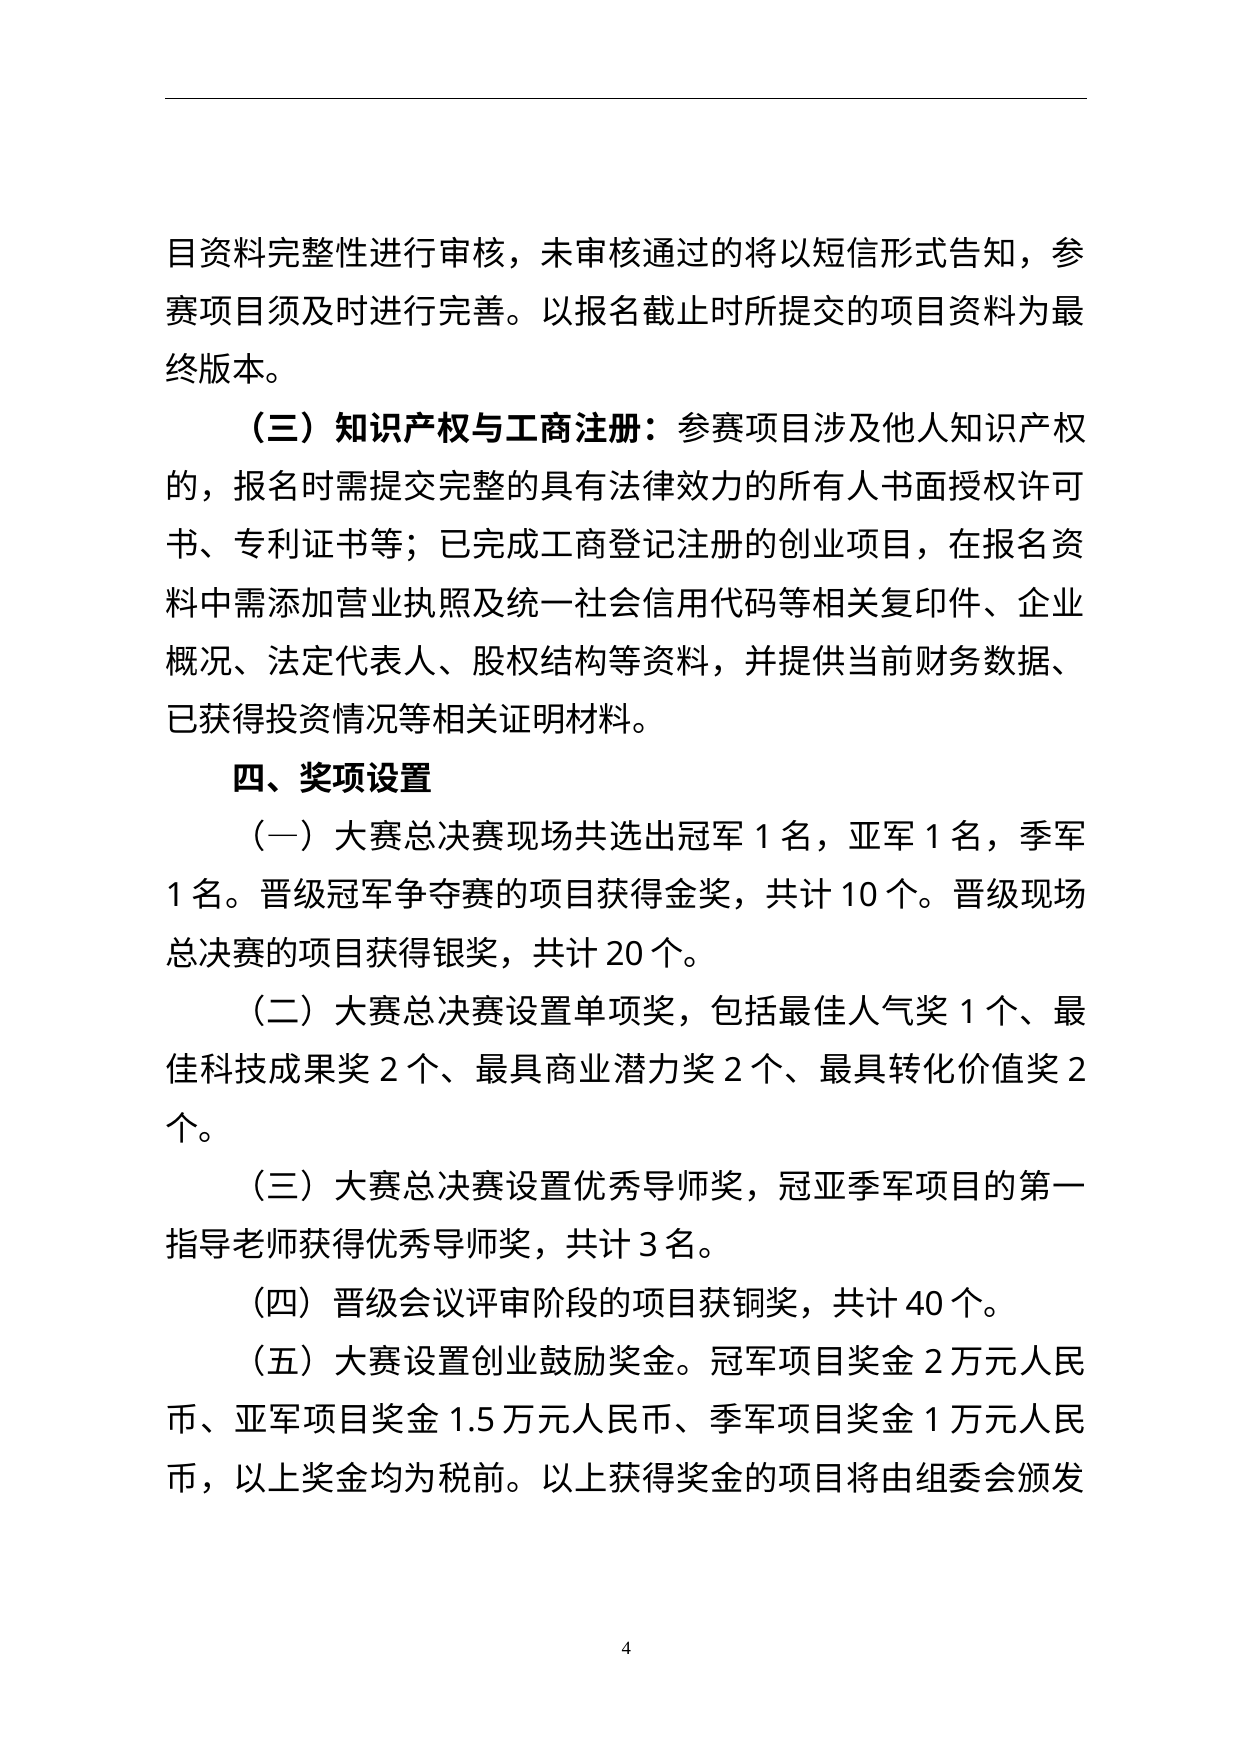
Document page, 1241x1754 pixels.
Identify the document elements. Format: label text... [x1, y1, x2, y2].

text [165, 1327, 1087, 1502]
text （三）大赛总决赛设置优秀导师奖，冠亚季军项目的第一指导老师获得优秀导师奖，共计3名。 [165, 1152, 1087, 1268]
text 四、奖项设置 [165, 743, 1087, 802]
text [165, 218, 1087, 393]
text （二）大赛总决赛设置单项奖，包括最佳人气奖1个、最佳科技成果奖2个、最具商业潜力奖2个、最具转化价值奖2个。 [165, 977, 1087, 1152]
text （三）知识产权与工商注册：参赛项目涉及他人知识产权的，报名时需提交完整的具有法律效力的所有人书面授权许可书、专利证书等；已完成工商登记注册的创业项目，在报名资料中需添加营业执照及统一社会信用代码等相关复印件、企业概况、法定代表人、股权结构等资料，并提供当前财务数据、已获得投资情况等相关证明材料。 [165, 393, 1087, 743]
text （—）大赛总决赛现场共选出冠军1名，亚军1名，季军1名。晋级冠军争夺赛的项目获得金奖，共计10个。晋级现场总决赛的项目获得银奖，共计20个。 [165, 802, 1087, 977]
text （四）晋级会议评审阶段的项目获铜奖，共计40个。 [165, 1268, 1087, 1327]
